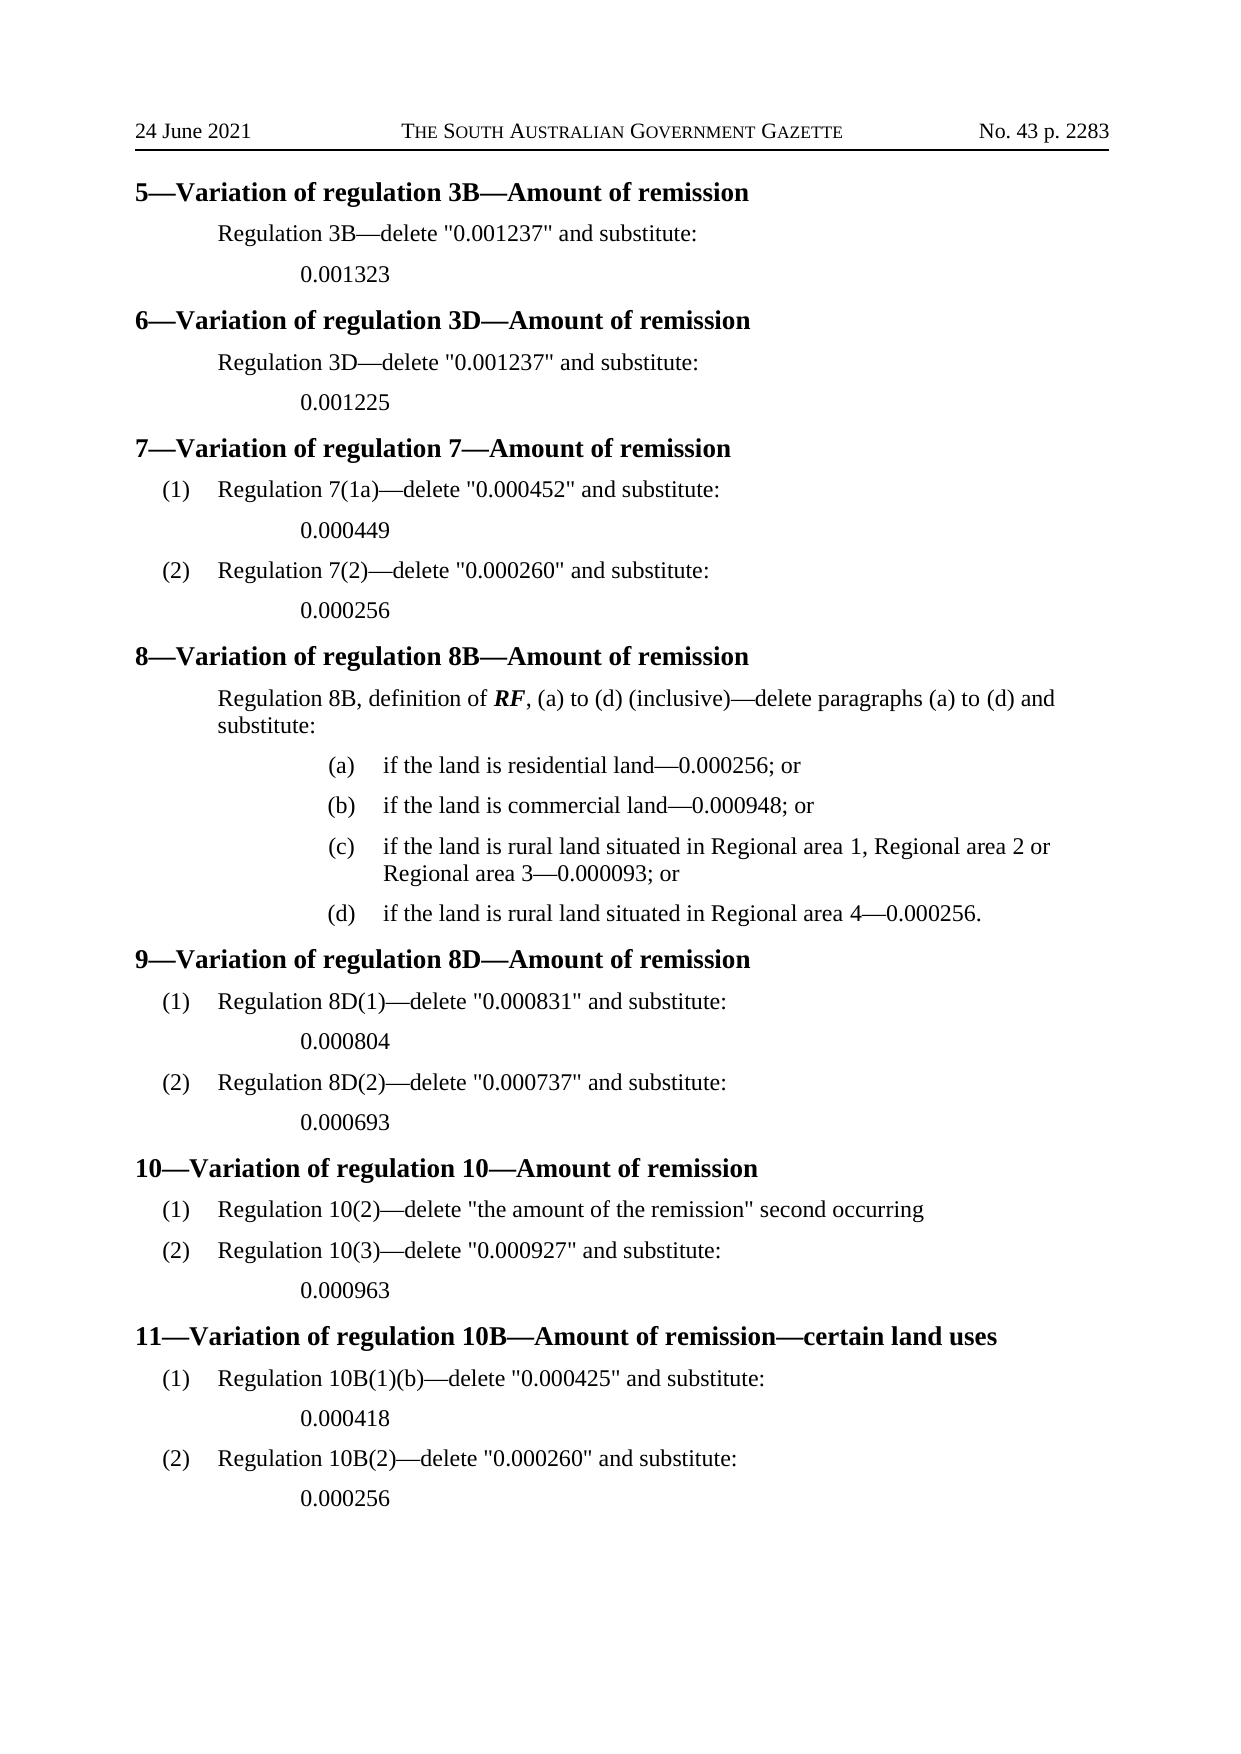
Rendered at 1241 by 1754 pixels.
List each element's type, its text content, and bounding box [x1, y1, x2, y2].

text 7—Variation of regulation 7—Amount of remission [135, 432, 1109, 463]
text (2) Regulation 7(2)—delete "0.000260" and substitute: [135, 556, 1109, 583]
text 0.001323 [300, 259, 1109, 287]
text Regulation 3D—delete "0.001237" and substitute: [217, 347, 1109, 375]
text 10—Variation of regulation 10—Amount of remission [135, 1152, 1109, 1183]
text (d) if the land is rural land situated in Regional area 4—0.000256. [300, 899, 1109, 927]
text (1) Regulation 10B(1)(b)—delete "0.000425" and substitute: [135, 1364, 1109, 1391]
text (2) Regulation 10B(2)—delete "0.000260" and substitute: [135, 1444, 1109, 1471]
text 5—Variation of regulation 3B—Amount of remission [135, 176, 1109, 207]
text 0.000418 [300, 1404, 1109, 1431]
text 11—Variation of regulation 10B—Amount of remission—certain land uses [135, 1320, 1109, 1351]
text (2) Regulation 8D(2)—delete "0.000737" and substitute: [135, 1067, 1109, 1095]
text (c) if the land is rural land situated in Regional area 1, Regional area 2 or Regional area 3—0.000093; or [300, 832, 1109, 887]
text (1) Regulation 10(2)—delete "the amount of the remission" second occurring [135, 1196, 1109, 1223]
text 8—Variation of regulation 8B—Amount of remission [135, 640, 1109, 671]
text (1) Regulation 7(1a)—delete "0.000452" and substitute: [135, 476, 1109, 503]
text Regulation 3B—delete "0.001237" and substitute: [217, 219, 1109, 247]
text (1) Regulation 8D(1)—delete "0.000831" and substitute: [135, 987, 1109, 1015]
text 6—Variation of regulation 3D—Amount of remission [135, 304, 1109, 335]
text 0.000693 [300, 1108, 1109, 1135]
text 0.000963 [300, 1276, 1109, 1303]
text 9—Variation of regulation 8D—Amount of remission [135, 944, 1109, 975]
text (a) if the land is residential land—0.000256; or [300, 751, 1109, 779]
text Regulation 8B, definition of RF, (a) to (d) (inclusive)—delete paragraphs (a) to (d) and substitute: [217, 684, 1109, 739]
text 0.000804 [300, 1027, 1109, 1055]
text 0.000449 [300, 516, 1109, 543]
text (b) if the land is commercial land—0.000948; or [300, 792, 1109, 819]
text (2) Regulation 10(3)—delete "0.000927" and substitute: [135, 1236, 1109, 1263]
text 0.001225 [300, 388, 1109, 415]
text 0.000256 [300, 596, 1109, 623]
text 0.000256 [300, 1484, 1109, 1512]
